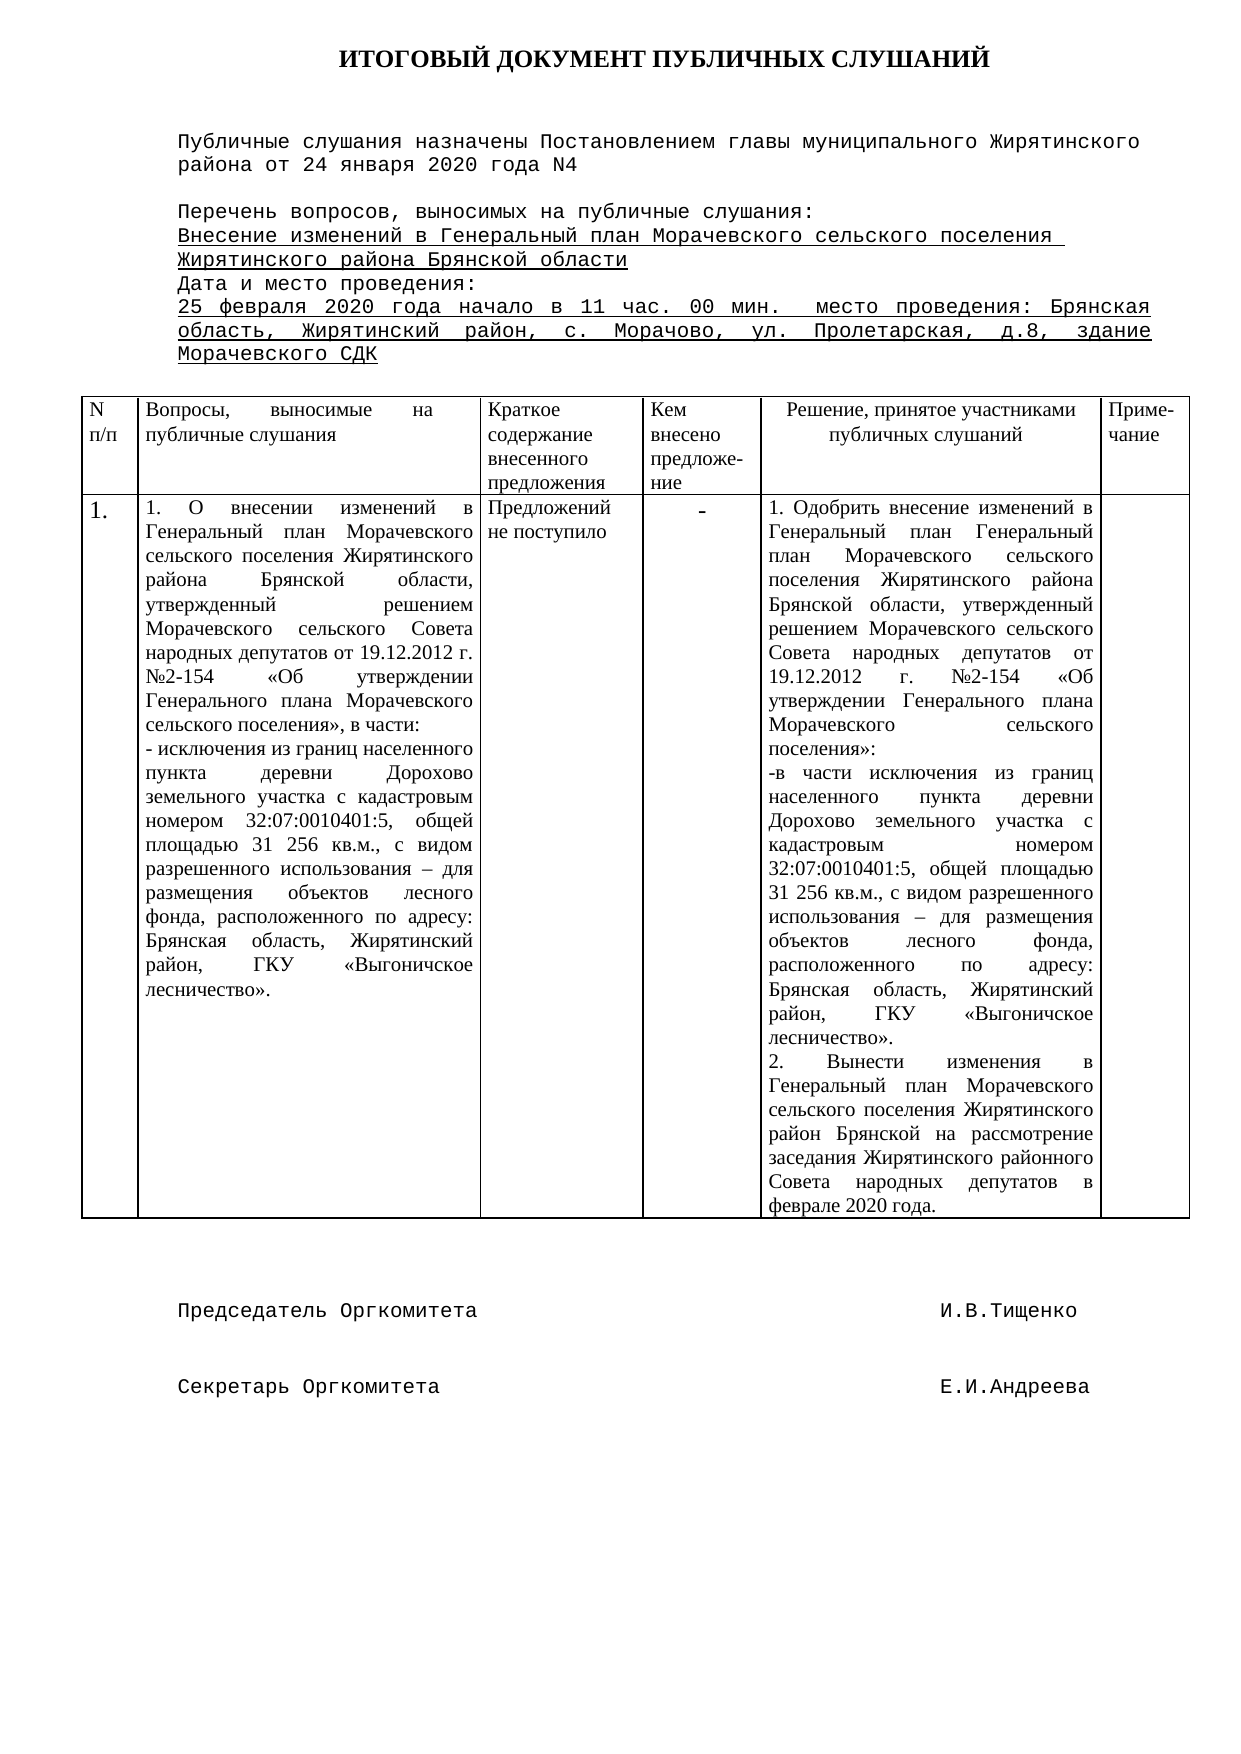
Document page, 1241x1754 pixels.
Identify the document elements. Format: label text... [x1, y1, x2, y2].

title ИТОГОВЫЙ ДОКУМЕНТ ПУБЛИЧНЫХ СЛУШАНИЙ [177, 44, 1152, 73]
text Председатель Оргкомитета И.В.Тищенко [177, 1300, 1152, 1323]
table_header N п/п [83, 397, 138, 494]
table_cell 1. Одобрить внесение изменений в Генеральный план Генеральный план Морачевского сельского поселения Жирятинского района Брянской области, утвержденный решением Морачевского сельского Совета народных депутатов от 19.12.2012 г. №2-154 «Об утверждении Генерального плана Морачевского сельского поселения»: -в части исключения из границ населенного пункта деревни Дорохово земельного участка с кадастровым номером 32:07:0010401:5, общей площадью 31 256 кв.м., с видом разрешенного использования – для размещения объектов лесного фонда, расположенного по адресу: Брянская область, Жирятинский район, ГКУ «Выгоничское лесничество». 2. Вынести изменения в Генеральный план Морачевского сельского поселения Жирятинского район Брянской на рассмотрение заседания Жирятинского районного Совета народных депутатов в феврале 2020 года. [762, 495, 1100, 1217]
text 25 февраля 2020 года начало в 11 час. 00 мин. место проведения: Брянская область, Жирятинский район, с. Морачово, ул. Пролетарская, д.8, здание Морачевского СДК [177, 296, 1152, 339]
text Перечень вопросов, выносимых на публичные слушания: [177, 202, 1152, 225]
text 25 февраля 2020 года начало в 11 час. 00 мин. место проведения: Брянская область, Жирятинский район, с. Морачово, ул. Пролетарская, д.8, здание Морачевского СДК [177, 340, 1152, 367]
table_cell Предложений не поступило [481, 495, 642, 1217]
table_cell 1. [83, 495, 137, 1217]
table_header Краткое содержание внесенного предложения [481, 397, 643, 494]
table_cell - [644, 495, 760, 1217]
table_header Приме-чание [1102, 397, 1189, 494]
text Публичные слушания назначены Постановлением главы муниципального Жирятинского района от 24 января 2020 года N4 [177, 131, 1152, 178]
text Внесение изменений в Генеральный план Морачевского сельского поселения Жирятинского района Брянской области [177, 225, 1152, 272]
table_cell [1102, 495, 1189, 1217]
table_cell 1. О внесении изменений в Генеральный план Морачевского сельского поселения Жирятинского района Брянской области, утвержденный решением Морачевского сельского Совета народных депутатов от 19.12.2012 г. №2-154 «Об утверждении Генерального плана Морачевского сельского поселения», в части: - исключения из границ населенного пункта деревни Дорохово земельного участка с кадастровым номером 32:07:0010401:5, общей площадью 31 256 кв.м., с видом разрешенного использования – для размещения объектов лесного фонда, расположенного по адресу: Брянская область, Жирятинский район, ГКУ «Выгоничское лесничество». [139, 495, 480, 1217]
table_header Решение, принятое участниками публичных слушаний [762, 397, 1101, 494]
text Секретарь Оргкомитета Е.И.Андреева [177, 1376, 1152, 1399]
text Дата и место проведения: [177, 272, 1152, 296]
table_header Кем внесено предложе-ние [644, 397, 761, 494]
table_header Вопросы, выносимые на публичные слушания [139, 397, 480, 494]
